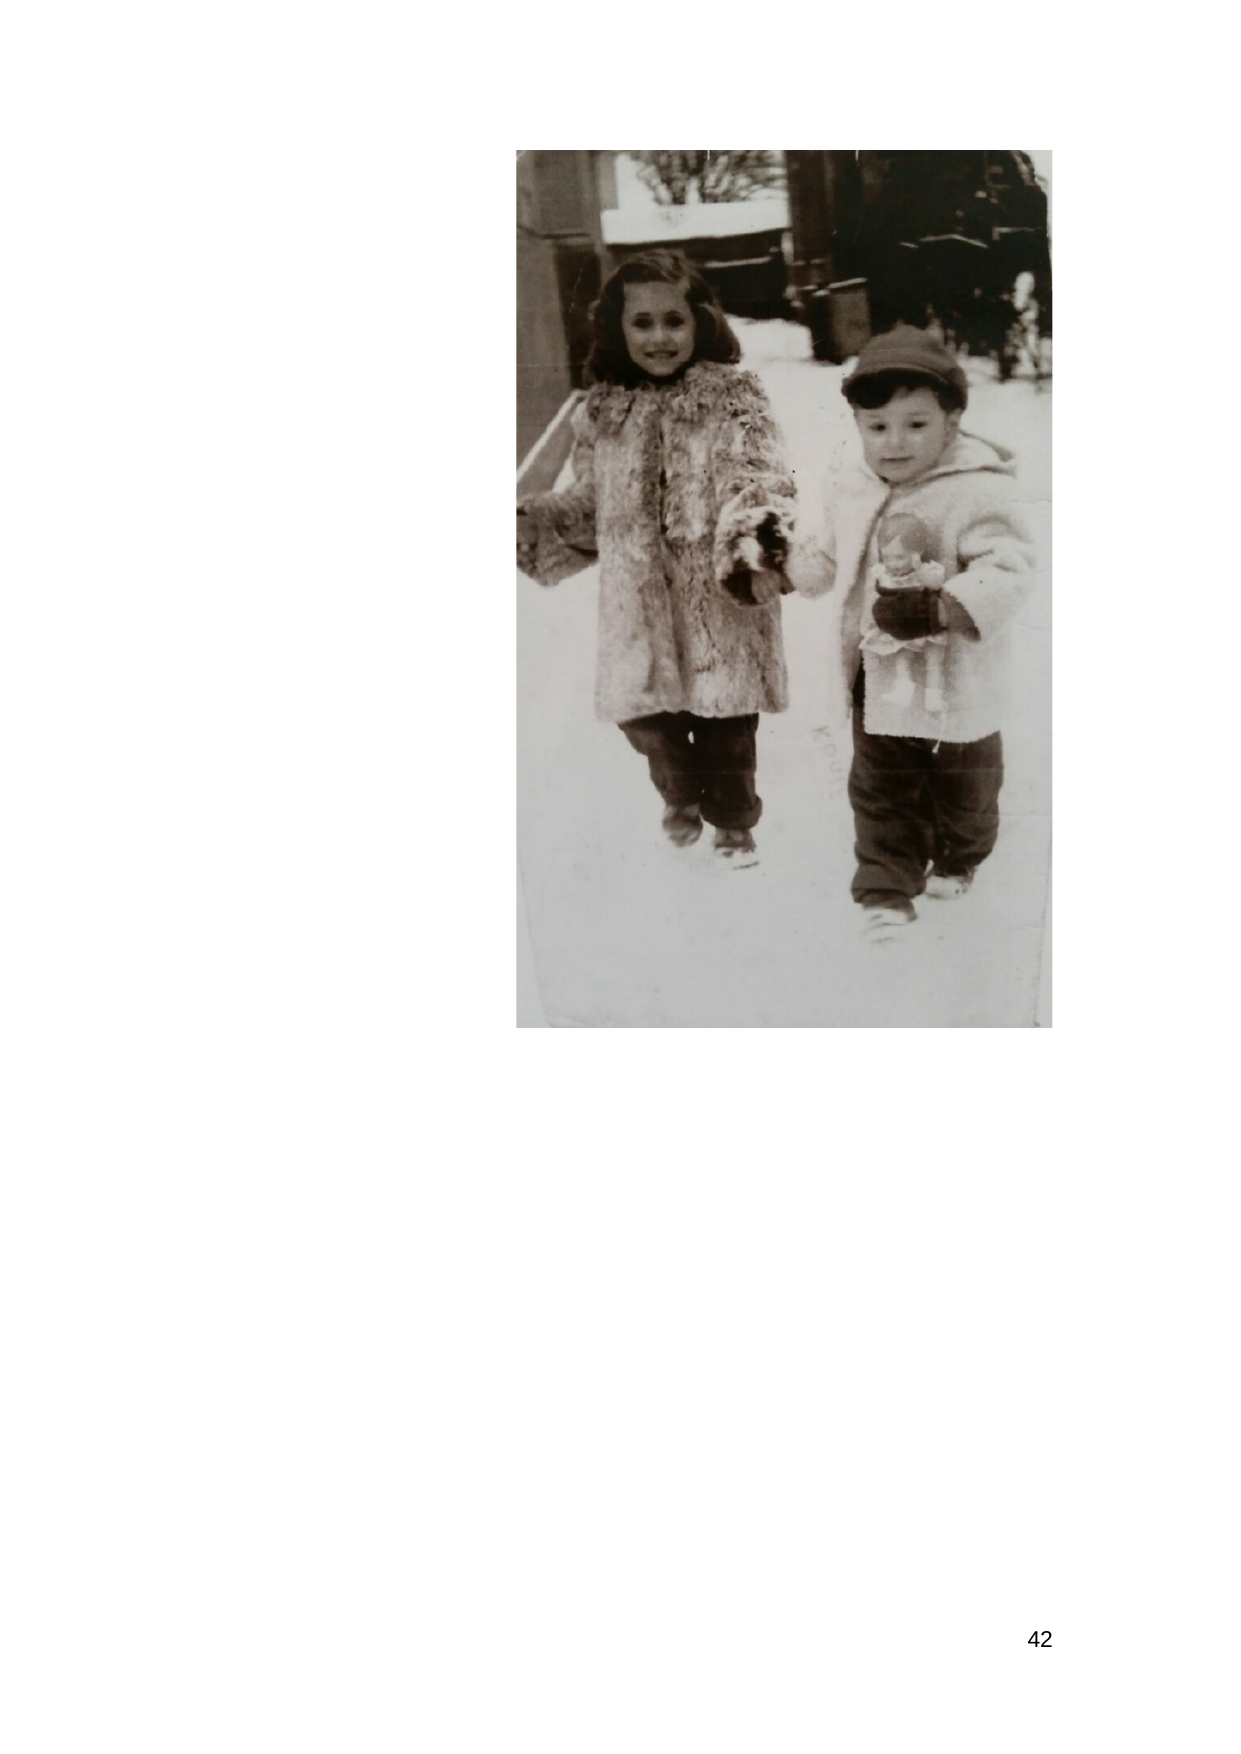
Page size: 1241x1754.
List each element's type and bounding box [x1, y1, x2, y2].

picture [516, 150, 1053, 1028]
